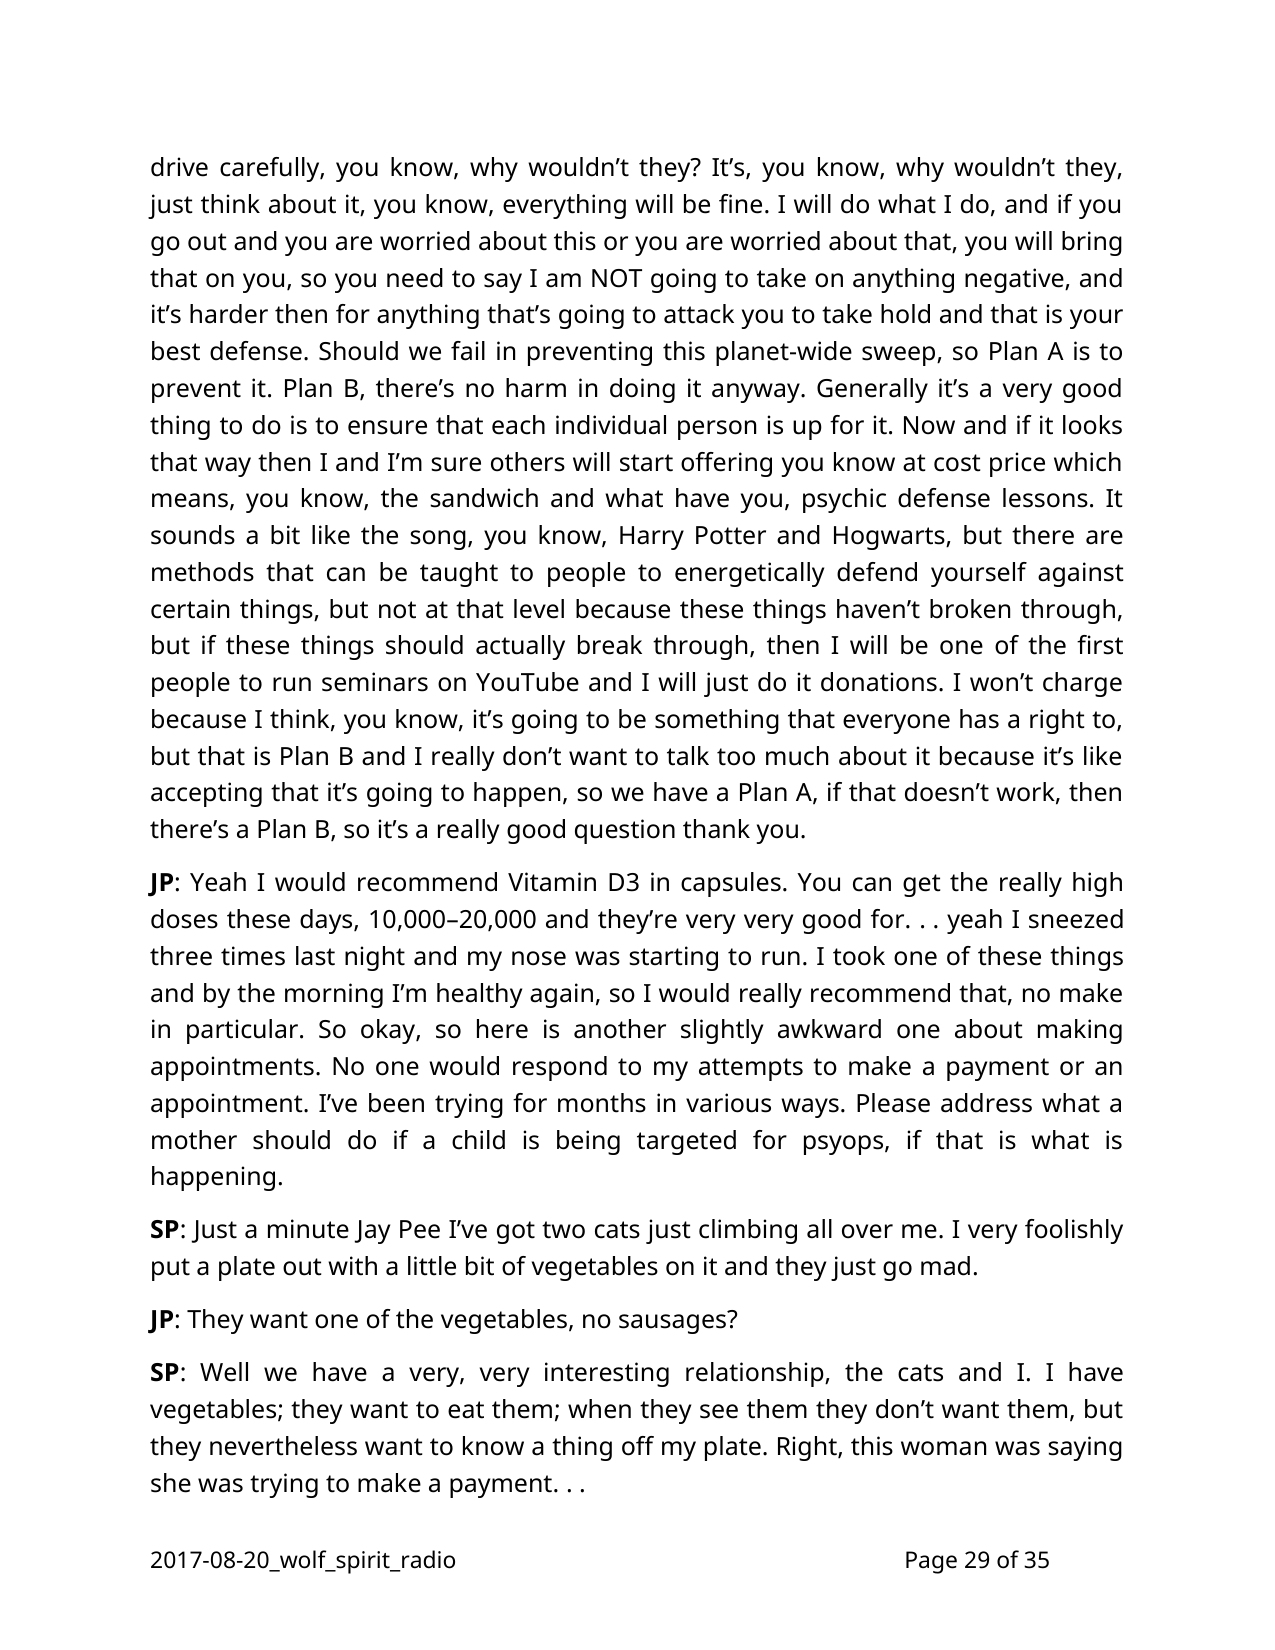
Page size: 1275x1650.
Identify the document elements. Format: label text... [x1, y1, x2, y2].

text SP: Well we have a very, very interesting relationship, the cats and I. I have vegetables; they want to eat them; when they see them they don’t want them, but they nevertheless want to know a thing off my plate. Right, this woman was saying she was trying to make a payment. . . [150, 1355, 1125, 1499]
text JP: Yeah I would recommend Vitamin D3 in capsules. You can get the really high doses these days, 10,000–20,000 and they’re very very good for. . . yeah I sneezed three times last night and my nose was starting to run. I took one of these things and by the morning I’m healthy again, so I would really recommend that, no make in particular. So okay, so here is another slightly awkward one about making appointments. No one would respond to my attempts to make a payment or an appointment. I’ve been trying for months in various ways. Please address what a mother should do if a child is being targeted for psyops, if that is what is happening. [150, 865, 1125, 1193]
text JP: They want one of the vegetables, no sausages? [150, 1302, 1125, 1336]
text SP: Just a minute Jay Pee I’ve got two cats just climbing all over me. I very foolishly put a plate out with a little bit of vegetables on it and they just go mad. [150, 1212, 1125, 1283]
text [150, 150, 1125, 846]
